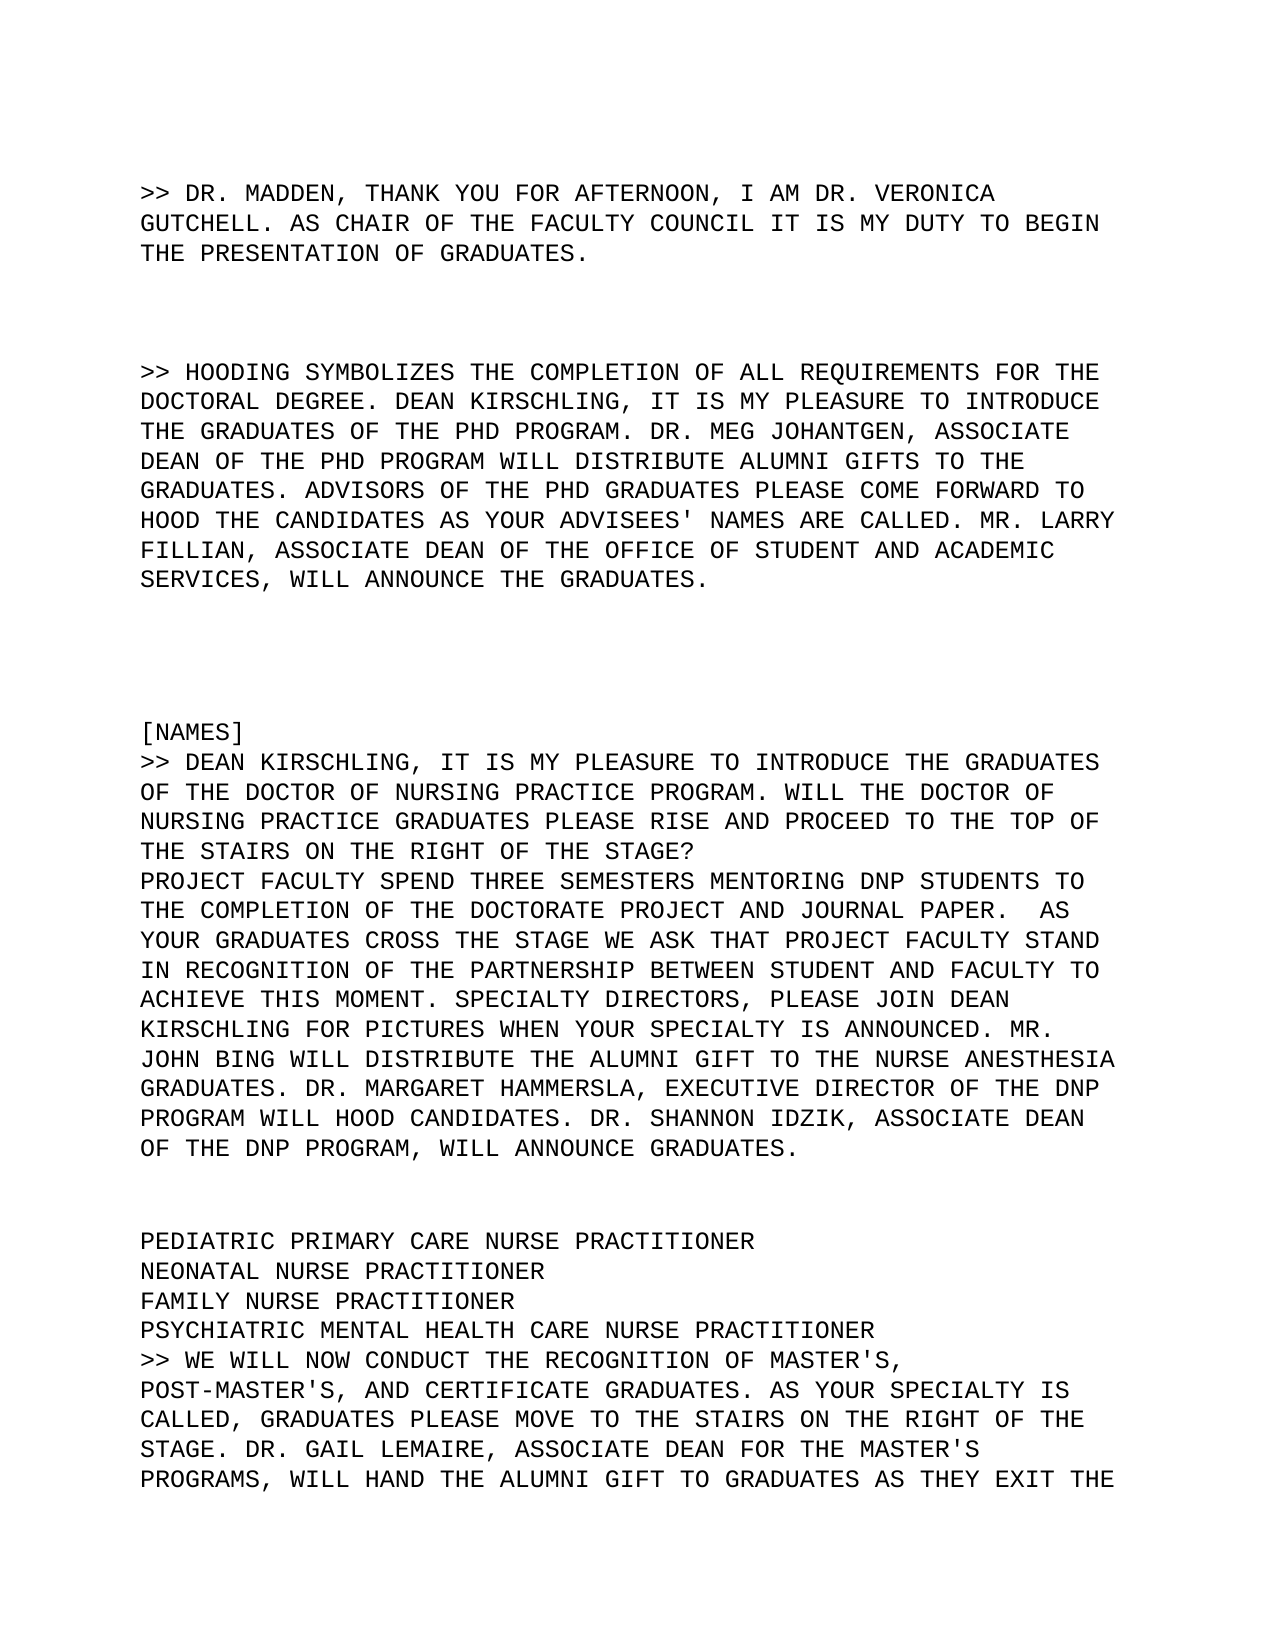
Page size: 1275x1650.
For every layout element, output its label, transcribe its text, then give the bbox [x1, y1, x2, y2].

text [140, 1346, 1125, 1495]
text >> HOODING SYMBOLIZES THE COMPLETION OF ALL REQUIREMENTS FOR THE DOCTORAL DEGREE. DEAN KIRSCHLING, IT IS MY PLEASURE TO INTRODUCE THE GRADUATES OF THE PHD PROGRAM. DR. MEG JOHANTGEN, ASSOCIATE DEAN OF THE PHD PROGRAM WILL DISTRIBUTE ALUMNI GIFTS TO THE GRADUATES. ADVISORS OF THE PHD GRADUATES PLEASE COME FORWARD TO HOOD THE CANDIDATES AS YOUR ADVISEES' NAMES ARE CALLED. MR. LARRY FILLIAN, ASSOCIATE DEAN OF THE OFFICE OF STUDENT AND ACADEMIC SERVICES, WILL ANNOUNCE THE GRADUATES. [140, 358, 1125, 595]
text PSYCHIATRIC MENTAL HEALTH CARE NURSE PRACTITIONER [140, 1317, 1125, 1346]
text [NAMES] [140, 718, 1125, 748]
text PROJECT FACULTY SPEND THREE SEMESTERS MENTORING DNP STUDENTS TO THE COMPLETION OF THE DOCTORATE PROJECT AND JOURNAL PAPER. AS YOUR GRADUATES CROSS THE STAGE WE ASK THAT PROJECT FACULTY STAND IN RECOGNITION OF THE PARTNERSHIP BETWEEN STUDENT AND FACULTY TO ACHIEVE THIS MOMENT. SPECIALTY DIRECTORS, PLEASE JOIN DEAN KIRSCHLING FOR PICTURES WHEN YOUR SPECIALTY IS ANNOUNCED. MR. JOHN BING WILL DISTRIBUTE THE ALUMNI GIFT TO THE NURSE ANESTHESIA GRADUATES. DR. MARGARET HAMMERSLA, EXECUTIVE DIRECTOR OF THE DNP PROGRAM WILL HOOD CANDIDATES. DR. SHANNON IDZIK, ASSOCIATE DEAN OF THE DNP PROGRAM, WILL ANNOUNCE GRADUATES. [140, 867, 1125, 1164]
text >> DR. MADDEN, THANK YOU FOR AFTERNOON, I AM DR. VERONICA GUTCHELL. AS CHAIR OF THE FACULTY COUNCIL IT IS MY DUTY TO BEGIN THE PRESENTATION OF GRADUATES. [140, 180, 1125, 269]
text PEDIATRIC PRIMARY CARE NURSE PRACTITIONER [140, 1227, 1125, 1257]
text NEONATAL NURSE PRACTITIONER [140, 1257, 1125, 1287]
text >> DEAN KIRSCHLING, IT IS MY PLEASURE TO INTRODUCE THE GRADUATES OF THE DOCTOR OF NURSING PRACTICE PROGRAM. WILL THE DOCTOR OF NURSING PRACTICE GRADUATES PLEASE RISE AND PROCEED TO THE TOP OF THE STAIRS ON THE RIGHT OF THE STAGE? [140, 748, 1125, 867]
text FAMILY NURSE PRACTITIONER [140, 1287, 1125, 1317]
